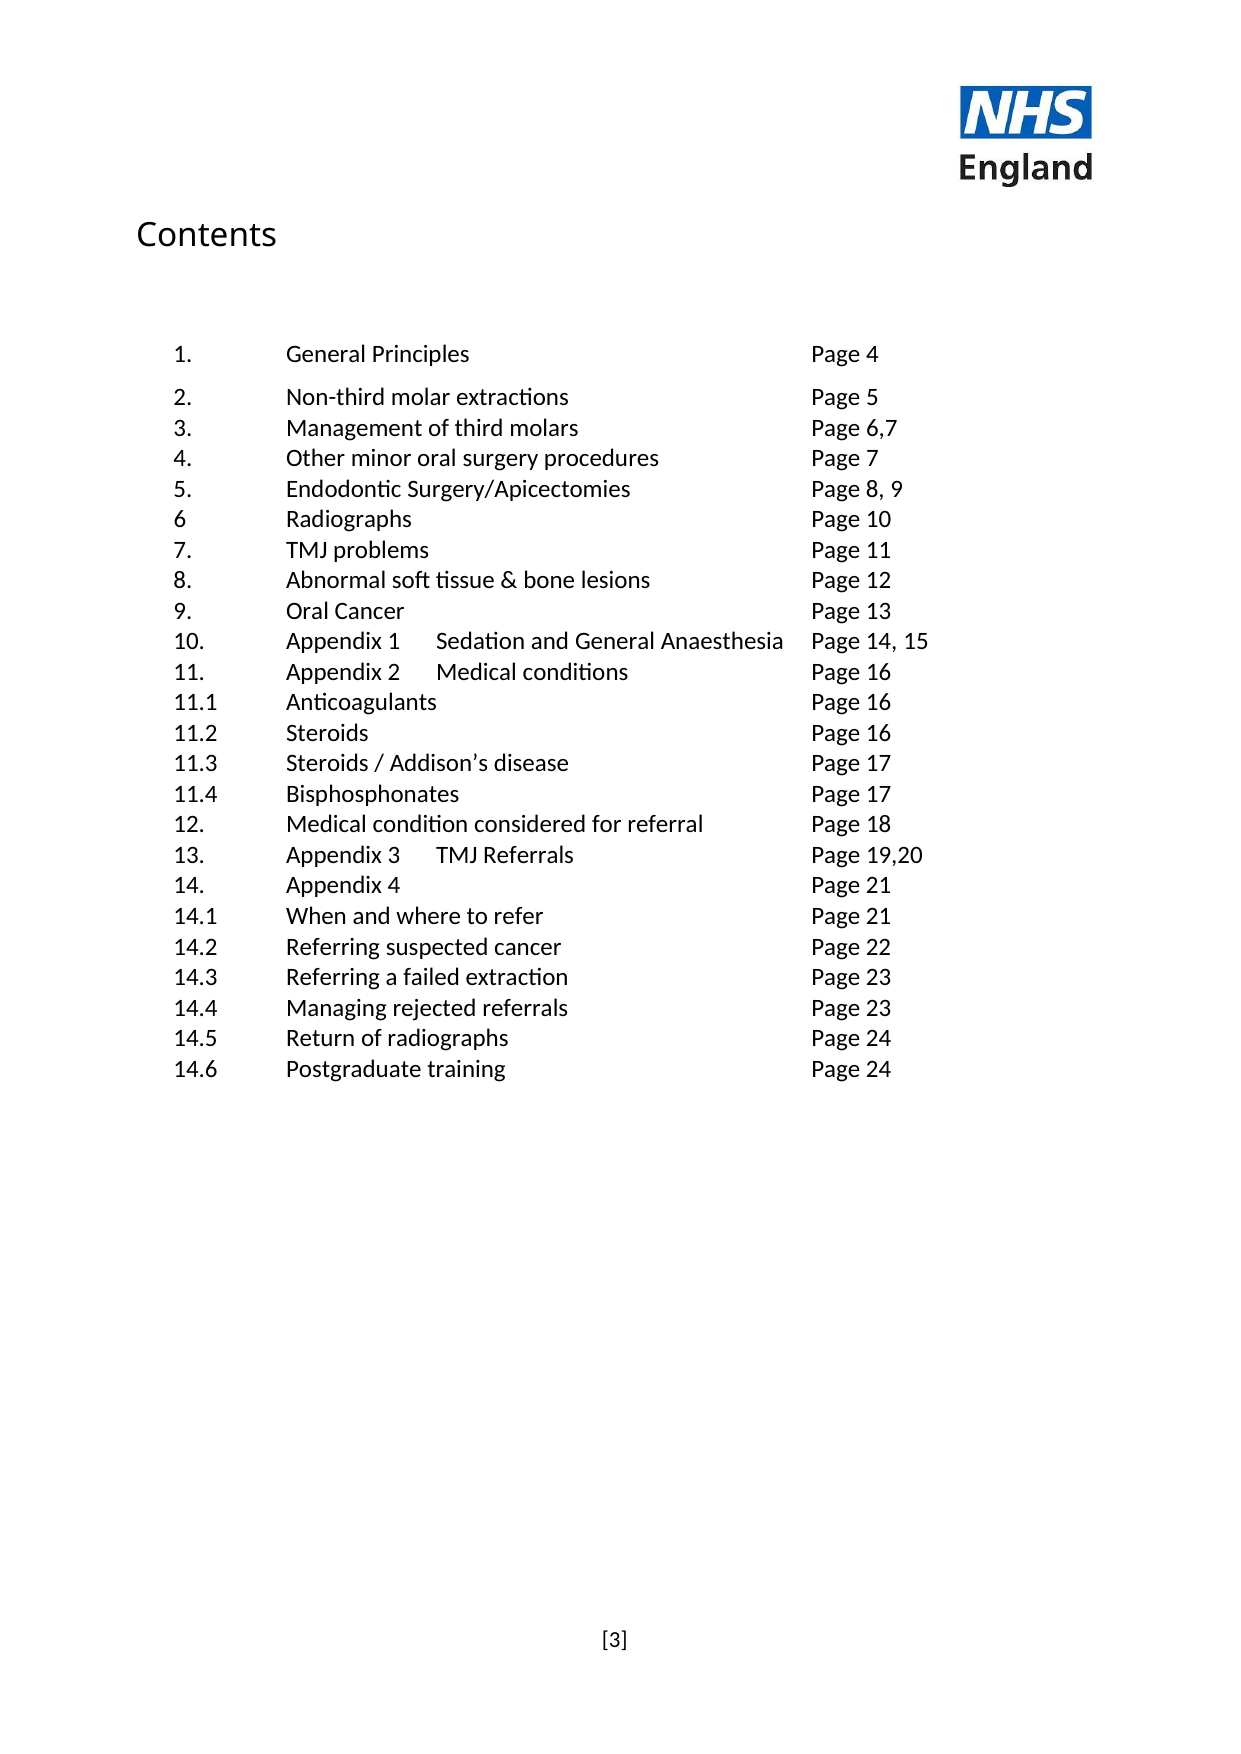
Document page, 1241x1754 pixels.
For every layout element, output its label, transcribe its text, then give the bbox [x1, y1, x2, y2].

subtitle Contents [136, 211, 1117, 256]
list Oral Cancer Page 13 [173, 595, 1117, 625]
list Endodontic Surgery/Apicectomies Page 8, 9 [173, 473, 1117, 503]
list Appendix 3 TMJ Referrals Page 19,20 [173, 839, 1117, 870]
list Other minor oral surgery procedures Page 7 [173, 442, 1117, 473]
list Management of third molars Page 6,7 [173, 412, 1117, 442]
list Abnormal soft tissue & bone lesions Page 12 [173, 564, 1117, 595]
list Steroids Page 16 [173, 717, 1117, 748]
list Postgraduate training Page 24 [173, 1053, 1117, 1083]
list Steroids / Addison’s disease Page 17 [173, 748, 1117, 778]
picture [957, 82, 1099, 187]
text 6 Radiographs Page 10 [173, 503, 1117, 534]
list TMJ problems Page 11 [173, 534, 1117, 564]
list Non-third molar extractions Page 5 [173, 381, 1117, 412]
list When and where to refer Page 21 [173, 900, 1117, 931]
list Return of radiographs Page 24 [173, 1022, 1117, 1053]
list Appendix 4 Page 21 [173, 870, 1117, 900]
list Referring suspected cancer Page 22 [173, 931, 1117, 961]
list Appendix 1 Sedation and General Anaesthesia Page 14, 15 [173, 625, 1117, 656]
list Bisphosphonates Page 17 [173, 778, 1117, 809]
list Anticoagulants Page 16 [173, 687, 1117, 717]
list Referring a failed extraction Page 23 [173, 961, 1117, 992]
list General Principles Page 4 [173, 338, 1117, 369]
list Managing rejected referrals Page 23 [173, 992, 1117, 1022]
list Medical condition considered for referral Page 18 [173, 809, 1117, 839]
list Appendix 2 Medical conditions Page 16 [173, 656, 1117, 686]
